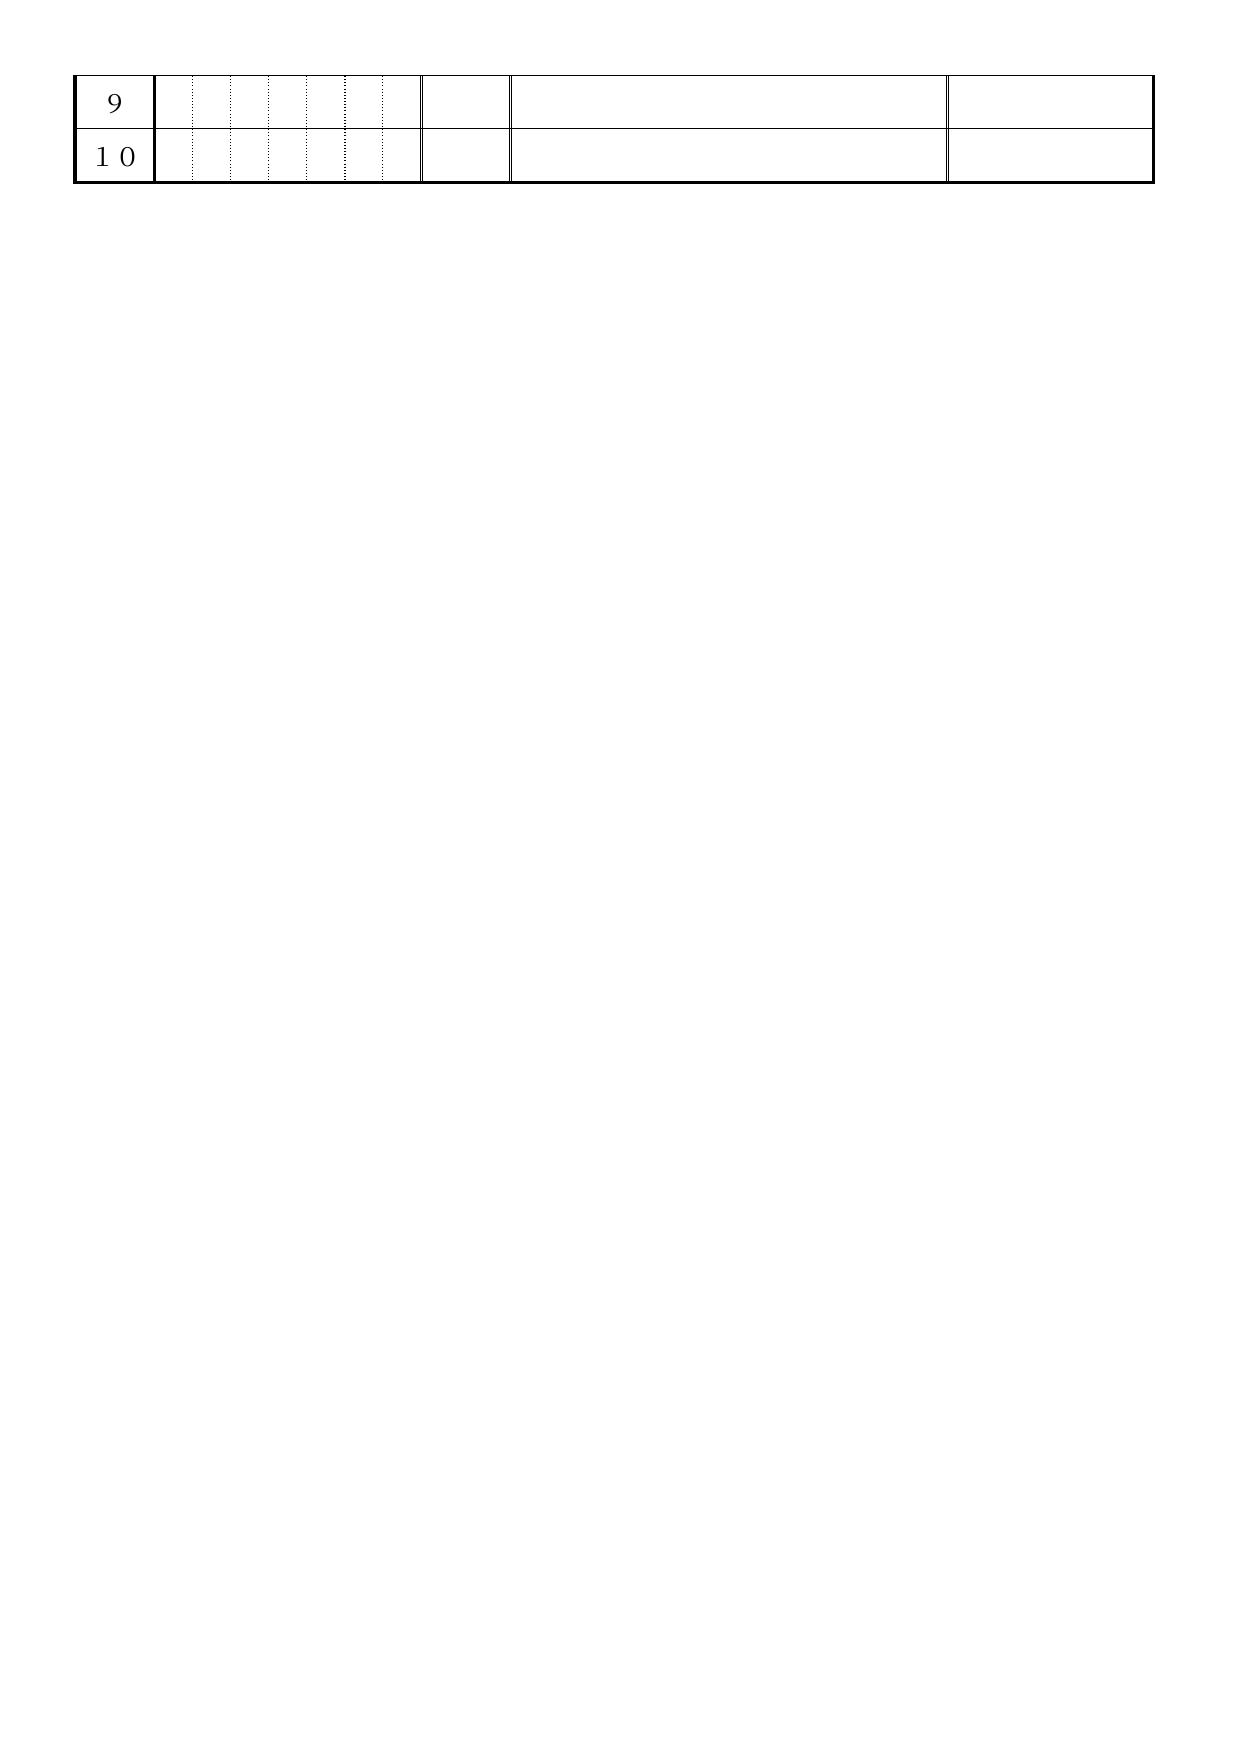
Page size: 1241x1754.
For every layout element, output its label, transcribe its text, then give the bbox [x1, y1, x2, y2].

table_cell [193, 76, 231, 128]
table_cell [423, 129, 509, 181]
table_cell [512, 76, 946, 128]
table_cell [269, 129, 307, 181]
table_cell [156, 129, 193, 181]
table_cell [269, 76, 307, 128]
table_cell [307, 76, 345, 128]
table_cell １０ [77, 129, 153, 181]
table_cell [383, 129, 420, 181]
table_cell [231, 129, 269, 181]
table_cell [156, 76, 193, 128]
table_cell ９ [77, 76, 153, 128]
table_cell [231, 76, 269, 128]
table_cell [345, 129, 383, 181]
table_cell [949, 129, 1152, 181]
table_cell [345, 76, 383, 128]
table_cell [307, 129, 345, 181]
table_cell [423, 76, 509, 128]
table_cell [512, 129, 946, 181]
table_cell [383, 76, 420, 128]
table_cell [193, 129, 231, 181]
table_cell [949, 76, 1152, 128]
